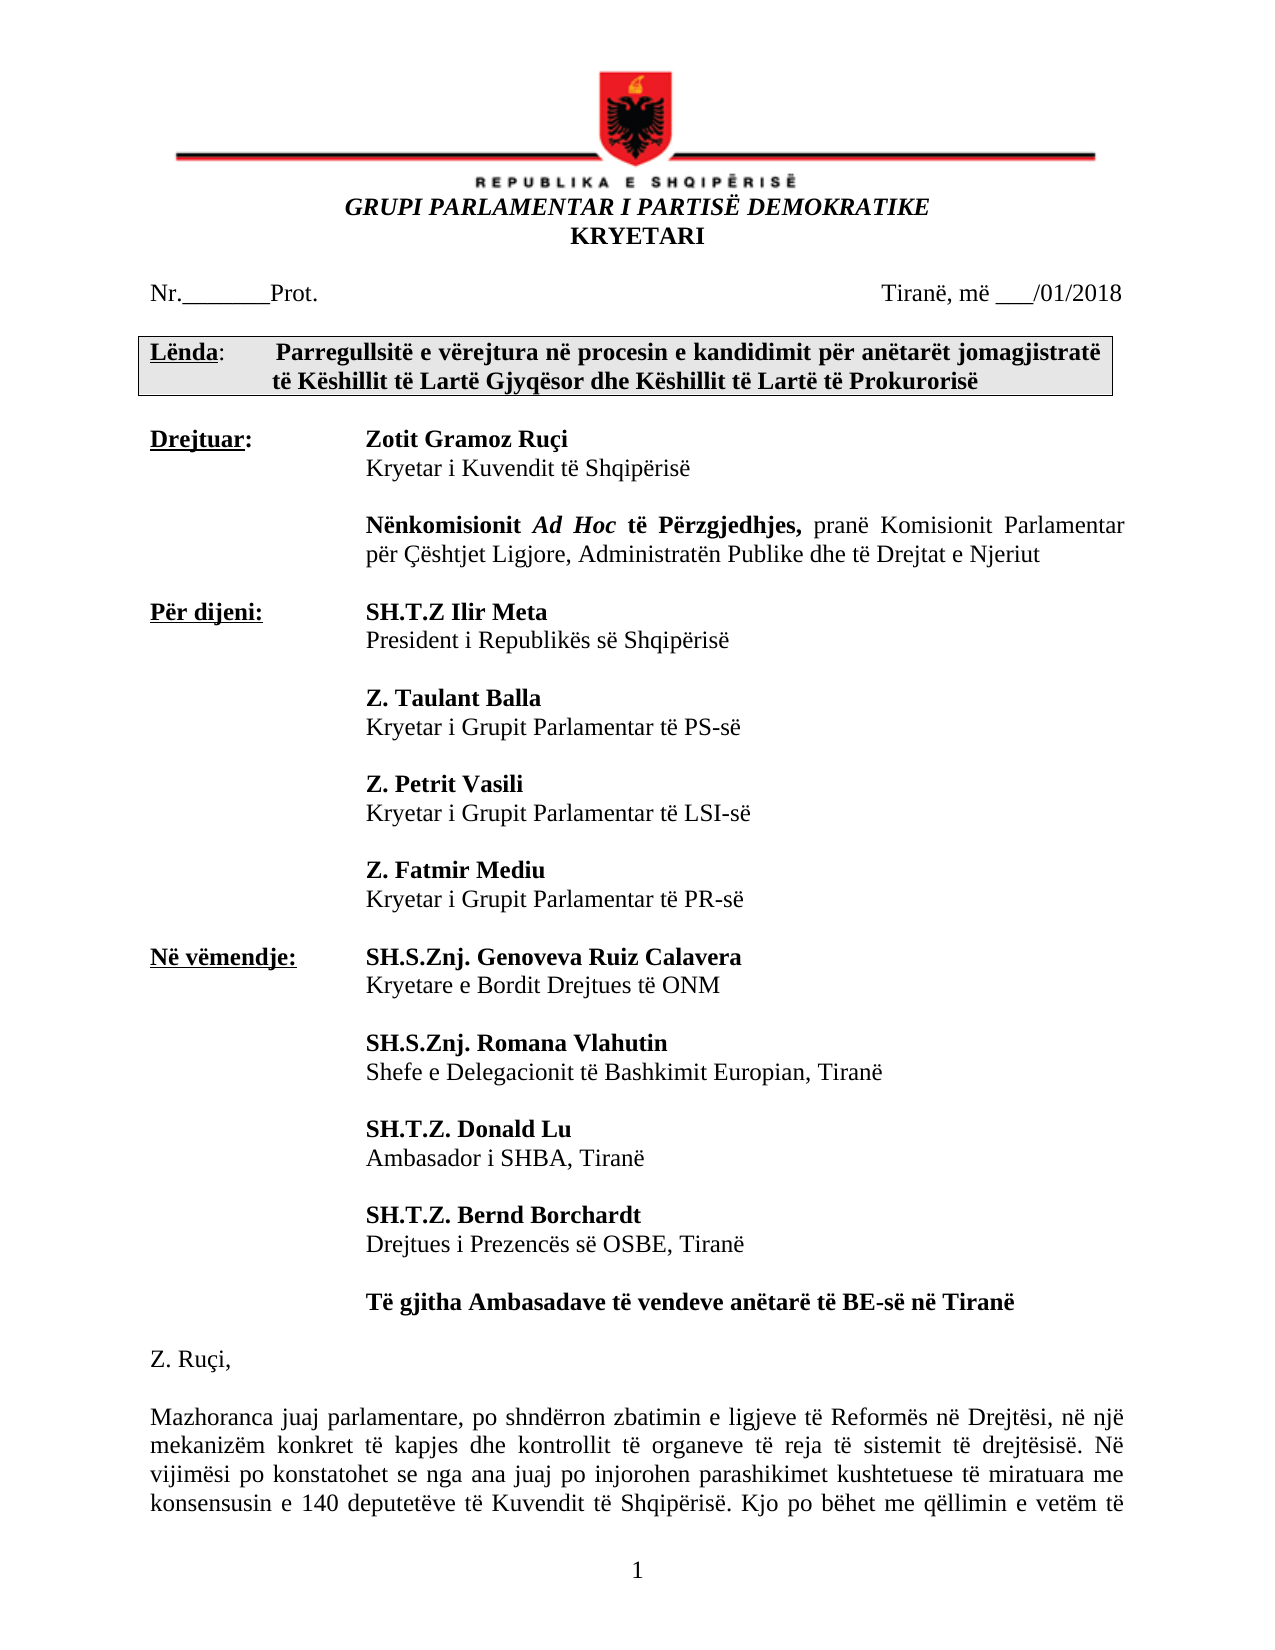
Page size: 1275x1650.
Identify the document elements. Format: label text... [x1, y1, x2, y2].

table_header Lënda: Parregullsitë e vërejtura në procesin e kandidimit për anëtarët jomagjistratë të Këshillit të Lartë Gjyqësor dhe Këshillit të Lartë të Prokurorisë [139, 337, 1112, 394]
text SH.T.Z. Bernd Borchardt [150, 1201, 1125, 1229]
text Kryetar i Kuvendit të Shqipërisë [150, 453, 1125, 482]
text SH.T.Z. Donald Lu [150, 1114, 1125, 1143]
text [150, 1402, 1125, 1517]
text Shefe e Delegacionit të Bashkimit Europian, Tiranë [150, 1057, 1125, 1086]
text Z. Ruçi, [150, 1344, 1125, 1373]
text Z. Petrit Vasili [150, 769, 1125, 798]
text Për dijeni: SH.T.Z Ilir Meta [150, 597, 1125, 626]
text Në vëmendje: SH.S.Znj. Genoveva Ruiz Calavera [150, 942, 1125, 971]
text Ambasador i SHBA, Tiranë [150, 1143, 1125, 1172]
text Nënkomisionit Ad Hoc të Përzgjedhjes, pranë Komisionit Parlamentar për Çështjet Ligjore, Administratën Publike dhe të Drejtat e Njeriut [366, 511, 1125, 568]
text Kryetare e Bordit Drejtues të ONM [150, 971, 1125, 999]
text Të gjitha Ambasadave të vendeve anëtarë të BE-së në Tiranë [150, 1287, 1125, 1316]
text Drejtuar: Zotit Gramoz Ruçi [150, 424, 1125, 453]
text SH.S.Znj. Romana Vlahutin [150, 1028, 1125, 1057]
text President i Republikës së Shqipërisë [150, 626, 1125, 654]
text Kryetar i Grupit Parlamentar të PS-së [150, 712, 1125, 741]
text Z. Taulant Balla [150, 683, 1125, 712]
text Kryetar i Grupit Parlamentar të LSI-së [150, 798, 1125, 827]
text Z. Fatmir Mediu [150, 856, 1125, 884]
text GRUPI PARLAMENTAR I PARTISË DEMOKRATIKE [150, 192, 1125, 221]
text Kryetar i Grupit Parlamentar të PR-së [150, 884, 1125, 913]
text Drejtues i Prezencës së OSBE, Tiranë [150, 1229, 1125, 1258]
text KRYETARI [150, 221, 1125, 250]
picture [167, 65, 1108, 193]
text Nr._______Prot. Tiranë, më ___/01/2018 [150, 278, 1125, 307]
